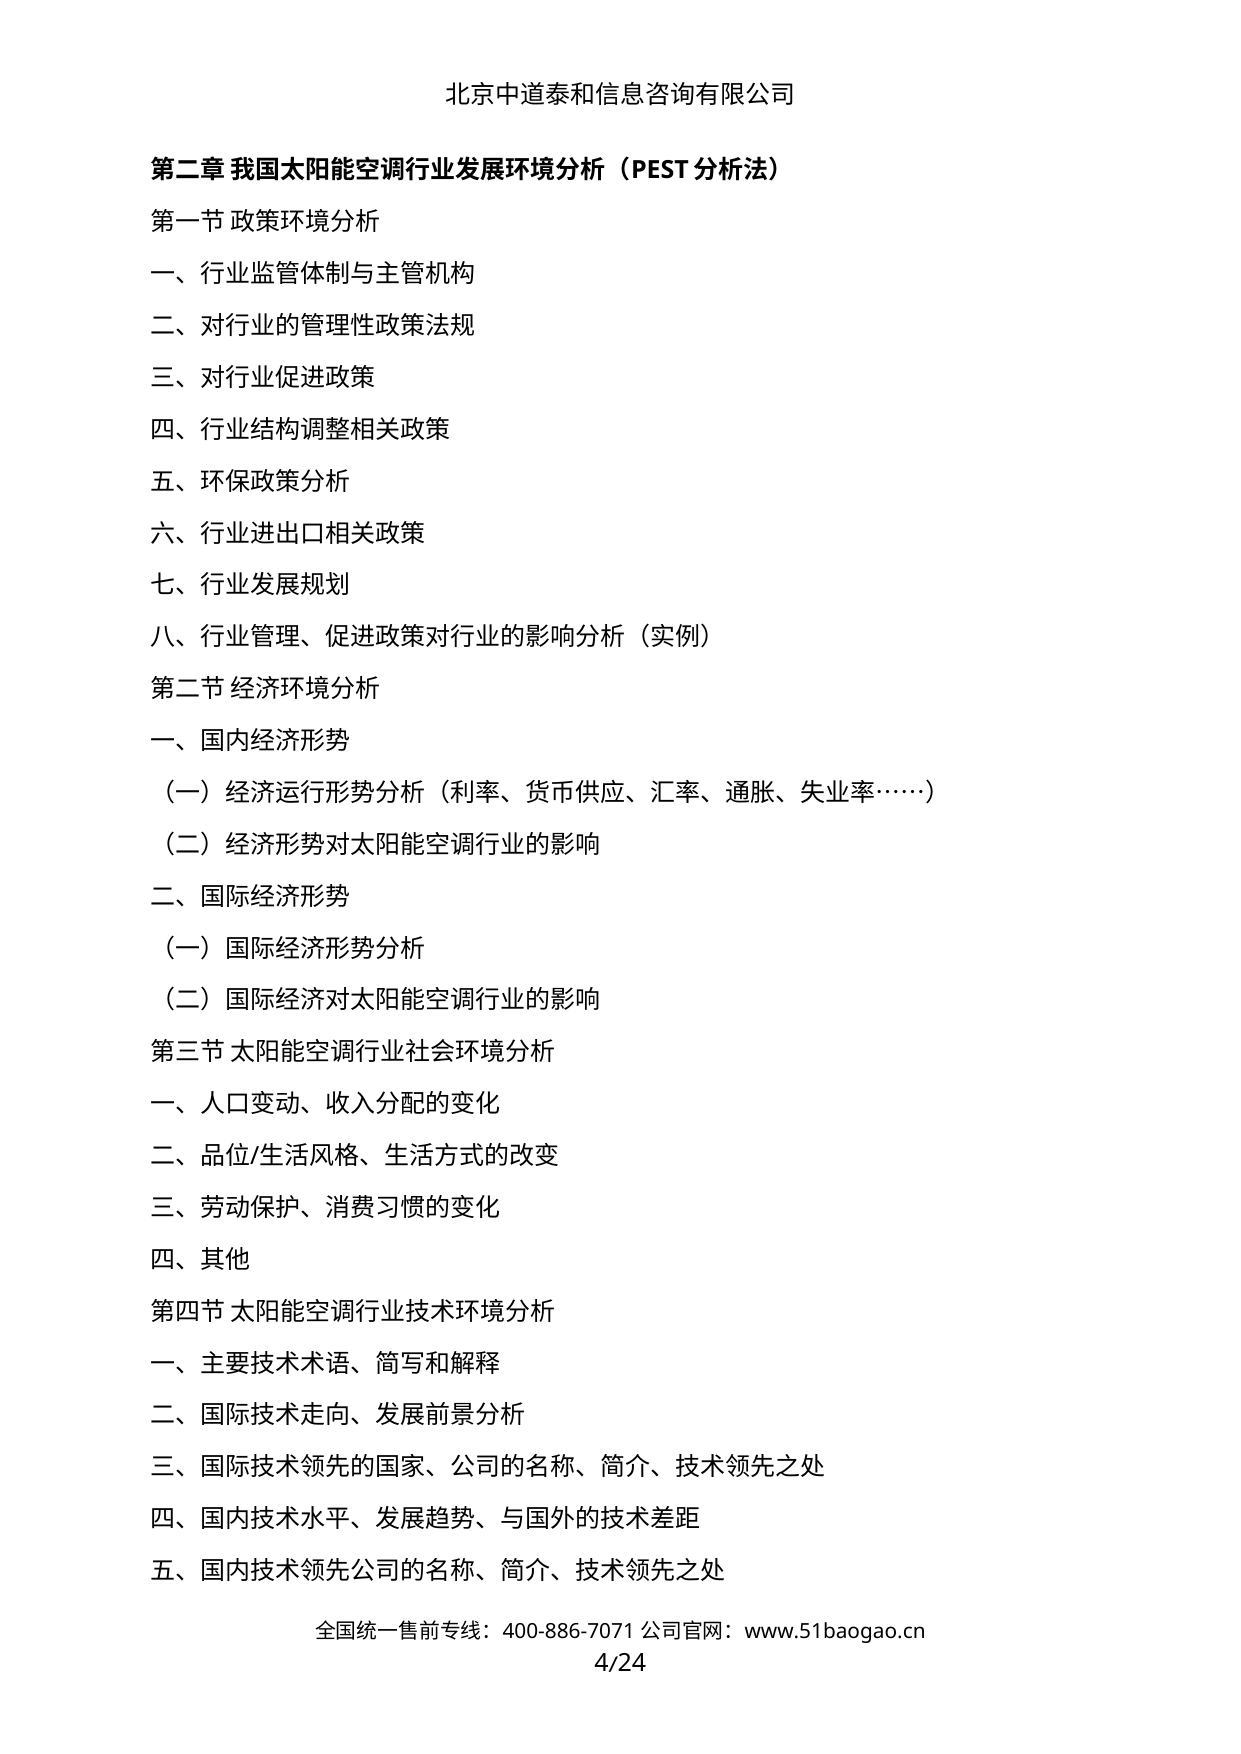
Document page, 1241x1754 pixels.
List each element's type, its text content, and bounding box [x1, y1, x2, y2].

text 二、对行业的管理性政策法规 [150, 306, 1090, 342]
text （二）国际经济对太阳能空调行业的影响 [150, 980, 1090, 1016]
text 四、其他 [150, 1239, 1090, 1276]
text 七、行业发展规划 [150, 565, 1090, 601]
text （二）经济形势对太阳能空调行业的影响 [150, 824, 1090, 861]
text 第一节 政策环境分析 [150, 202, 1090, 238]
text 四、国内技术水平、发展趋势、与国外的技术差距 [150, 1499, 1090, 1535]
text 四、行业结构调整相关政策 [150, 409, 1090, 446]
text 二、国际经济形势 [150, 876, 1090, 912]
text 第三节 太阳能空调行业社会环境分析 [150, 1032, 1090, 1068]
text 第四节 太阳能空调行业技术环境分析 [150, 1291, 1090, 1327]
text 一、国内经济形势 [150, 721, 1090, 757]
text 一、主要技术术语、简写和解释 [150, 1343, 1090, 1379]
text 第二节 经济环境分析 [150, 669, 1090, 705]
text 五、环保政策分析 [150, 461, 1090, 497]
text （一）经济运行形势分析（利率、货币供应、汇率、通胀、失业率……） [150, 772, 1090, 809]
text 六、行业进出口相关政策 [150, 513, 1090, 549]
text 三、劳动保护、消费习惯的变化 [150, 1187, 1090, 1224]
text 三、国际技术领先的国家、公司的名称、简介、技术领先之处 [150, 1447, 1090, 1483]
text 一、行业监管体制与主管机构 [150, 254, 1090, 290]
text 八、行业管理、促进政策对行业的影响分析（实例） [150, 617, 1090, 653]
text （一）国际经济形势分析 [150, 928, 1090, 964]
text 第二章 我国太阳能空调行业发展环境分析（PEST分析法） [150, 150, 1090, 186]
text 五、国内技术领先公司的名称、简介、技术领先之处 [150, 1551, 1090, 1587]
text 二、品位/生活风格、生活方式的改变 [150, 1136, 1090, 1172]
text 二、国际技术走向、发展前景分析 [150, 1395, 1090, 1431]
text 三、对行业促进政策 [150, 357, 1090, 394]
text 一、人口变动、收入分配的变化 [150, 1084, 1090, 1120]
